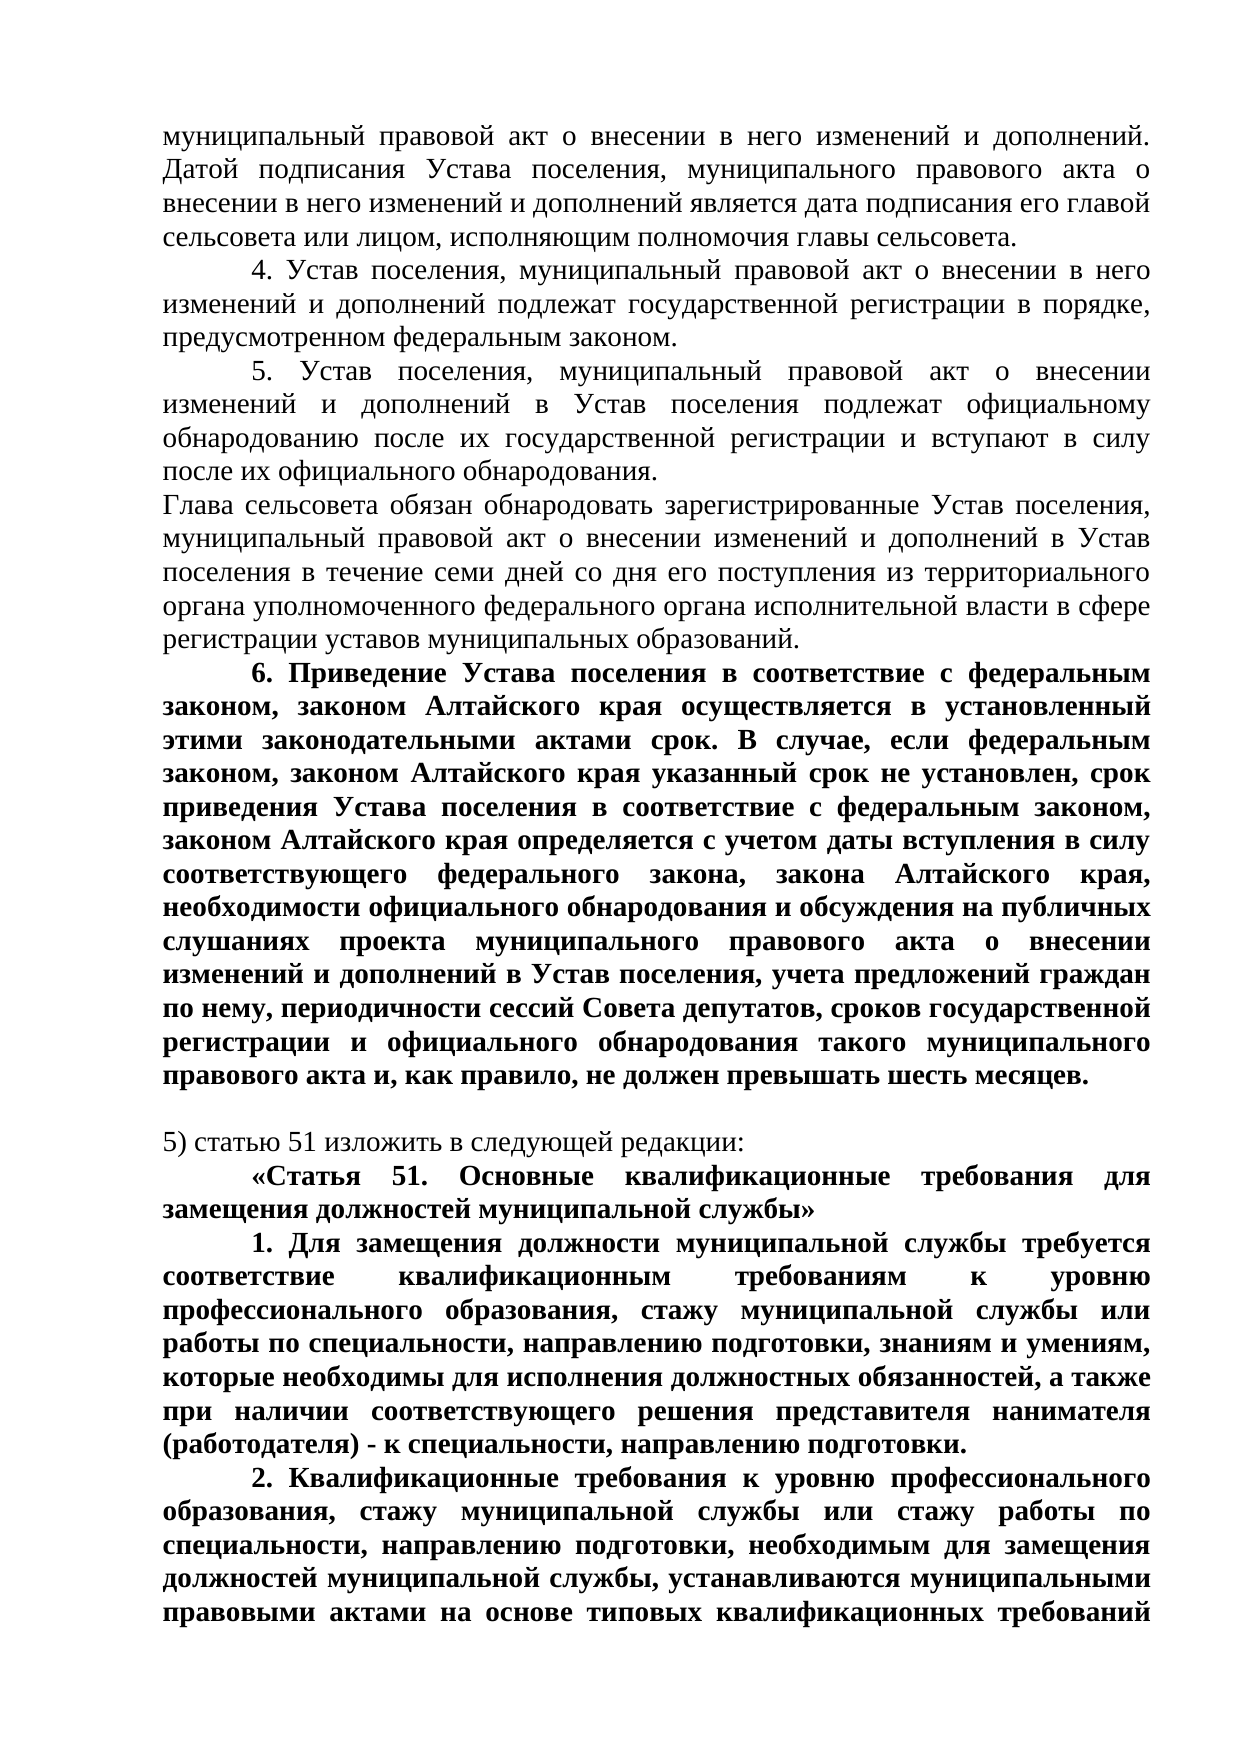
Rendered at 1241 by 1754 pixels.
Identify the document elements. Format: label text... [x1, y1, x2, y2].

text «Статья 51. Основные квалификационные требования для замещения должностей муниципальной службы» [162, 1158, 1152, 1225]
text Глава сельсовета обязан обнародовать зарегистрированные Устав поселения, муниципальный правовой акт о внесении изменений и дополнений в Устав поселения в течение семи дней со дня его поступления из территориального органа уполномоченного федерального органа исполнительной власти в сфере регистрации уставов муниципальных образований. [162, 487, 1152, 655]
text 5) статью 51 изложить в следующей редакции: [162, 1124, 1152, 1158]
text 5. Устав поселения, муниципальный правовой акт о внесении изменений и дополнений в Устав поселения подлежат официальному обнародованию после их государственной регистрации и вступают в силу после их официального обнародования. [162, 353, 1152, 487]
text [162, 118, 1152, 252]
text 4. Устав поселения, муниципальный правовой акт о внесении в него изменений и дополнений подлежат государственной регистрации в порядке, предусмотренном федеральным законом. [162, 252, 1152, 353]
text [162, 1460, 1152, 1627]
text 1. Для замещения должности муниципальной службы требуется соответствие квалификационным требованиям к уровню профессионального образования, стажу муниципальной службы или работы по специальности, направлению подготовки, знаниям и умениям, которые необходимы для исполнения должностных обязанностей, а также при наличии соответствующего решения представителя нанимателя (работодателя) - к специальности, направлению подготовки. [162, 1225, 1152, 1460]
text 6. Приведение Устава поселения в соответствие с федеральным законом, законом Алтайского края осуществляется в установленный этими законодательными актами срок. В случае, если федеральным законом, законом Алтайского края указанный срок не установлен, срок приведения Устава поселения в соответствие с федеральным законом, законом Алтайского края определяется с учетом даты вступления в силу соответствующего федерального закона, закона Алтайского края, необходимости официального обнародования и обсуждения на публичных слушаниях проекта муниципального правового акта о внесении изменений и дополнений в Устав поселения, учета предложений граждан по нему, периодичности сессий Совета депутатов, сроков государственной регистрации и официального обнародования такого муниципального правового акта и, как правило, не должен превышать шесть месяцев. [162, 655, 1152, 1091]
